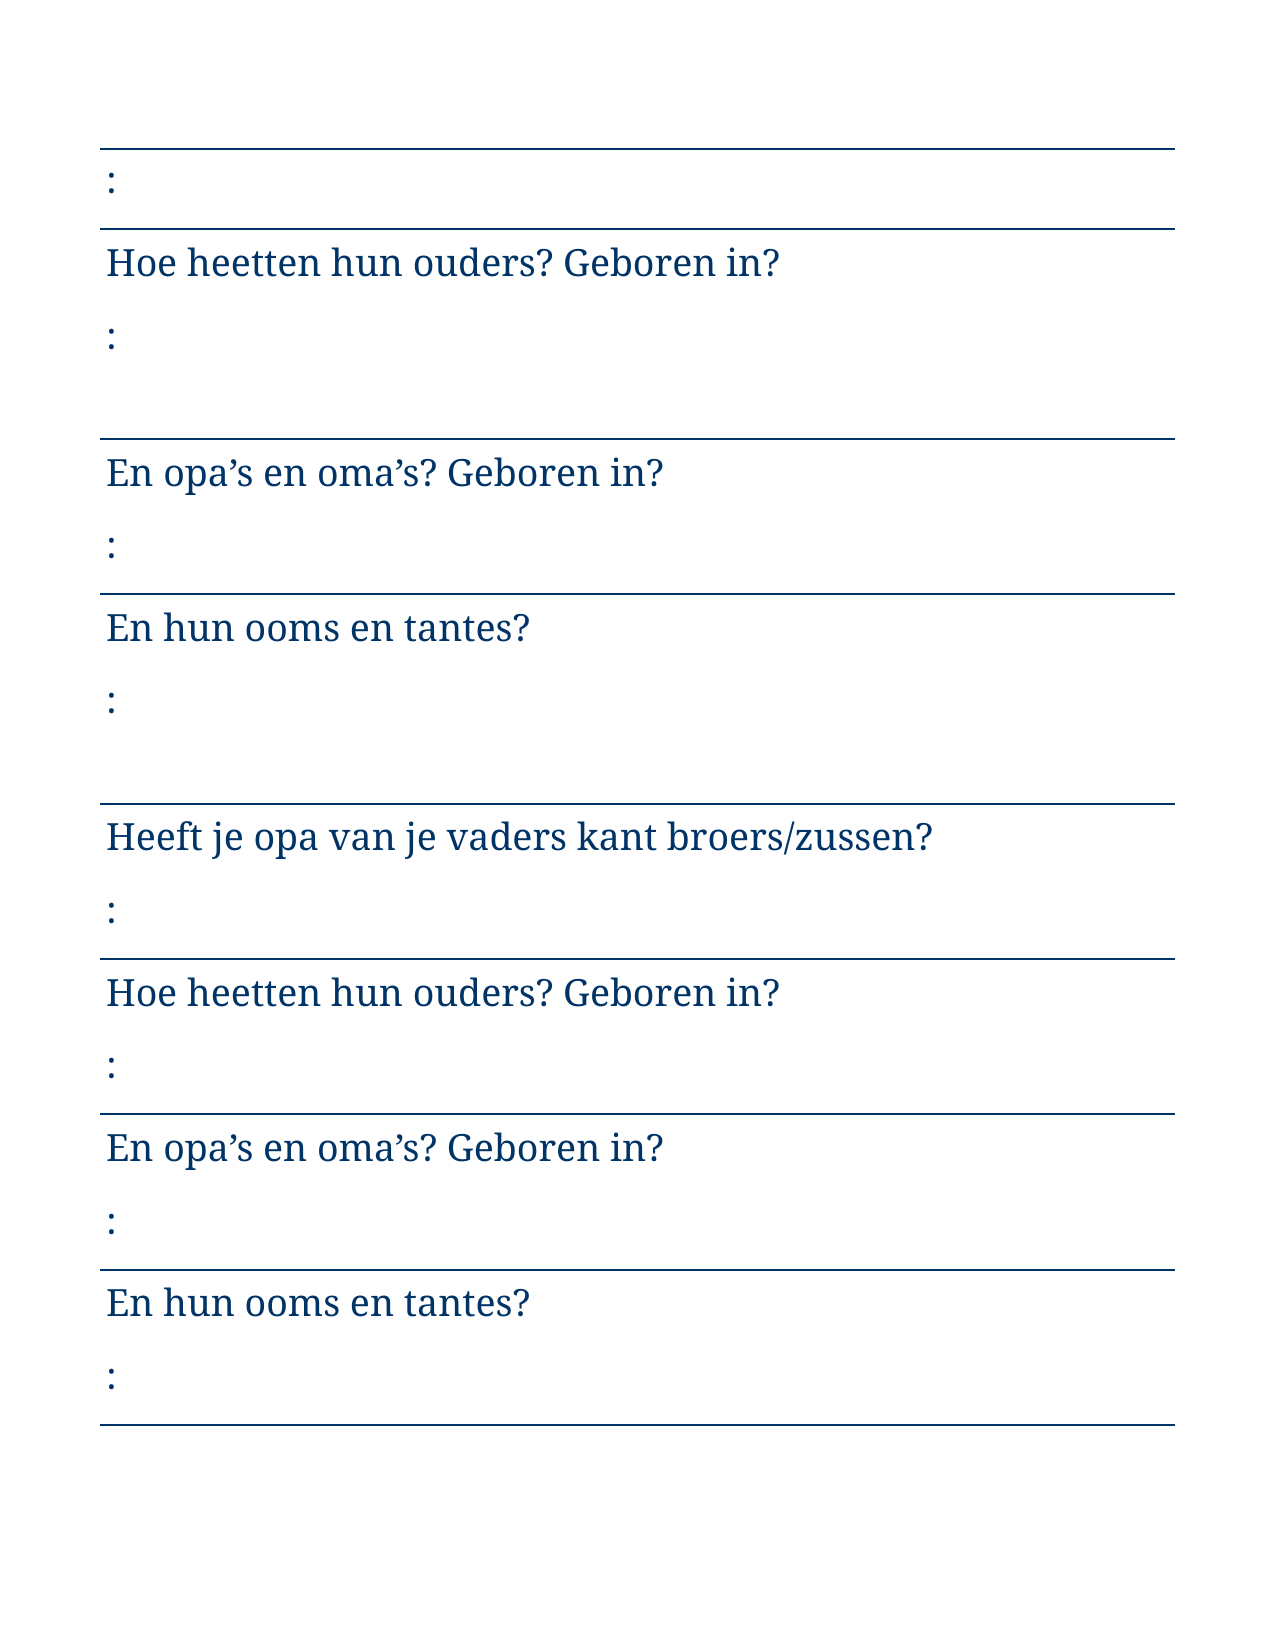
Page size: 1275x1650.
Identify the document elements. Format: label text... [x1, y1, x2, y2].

table_cell En hun ooms en tantes? : [100, 1271, 1175, 1424]
table_cell En opa’s en oma’s? Geboren in? : [100, 1115, 1175, 1268]
table_cell Hoe heetten hun ouders? Geboren in? : [100, 230, 1175, 438]
table_cell En hun ooms en tantes? : [100, 595, 1175, 803]
table_cell Heeft je opa van je vaders kant broers/zussen? : [100, 805, 1175, 958]
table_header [100, 150, 1175, 228]
table_cell En opa’s en oma’s? Geboren in? : [100, 440, 1175, 593]
table_cell Hoe heetten hun ouders? Geboren in? : [100, 960, 1175, 1113]
